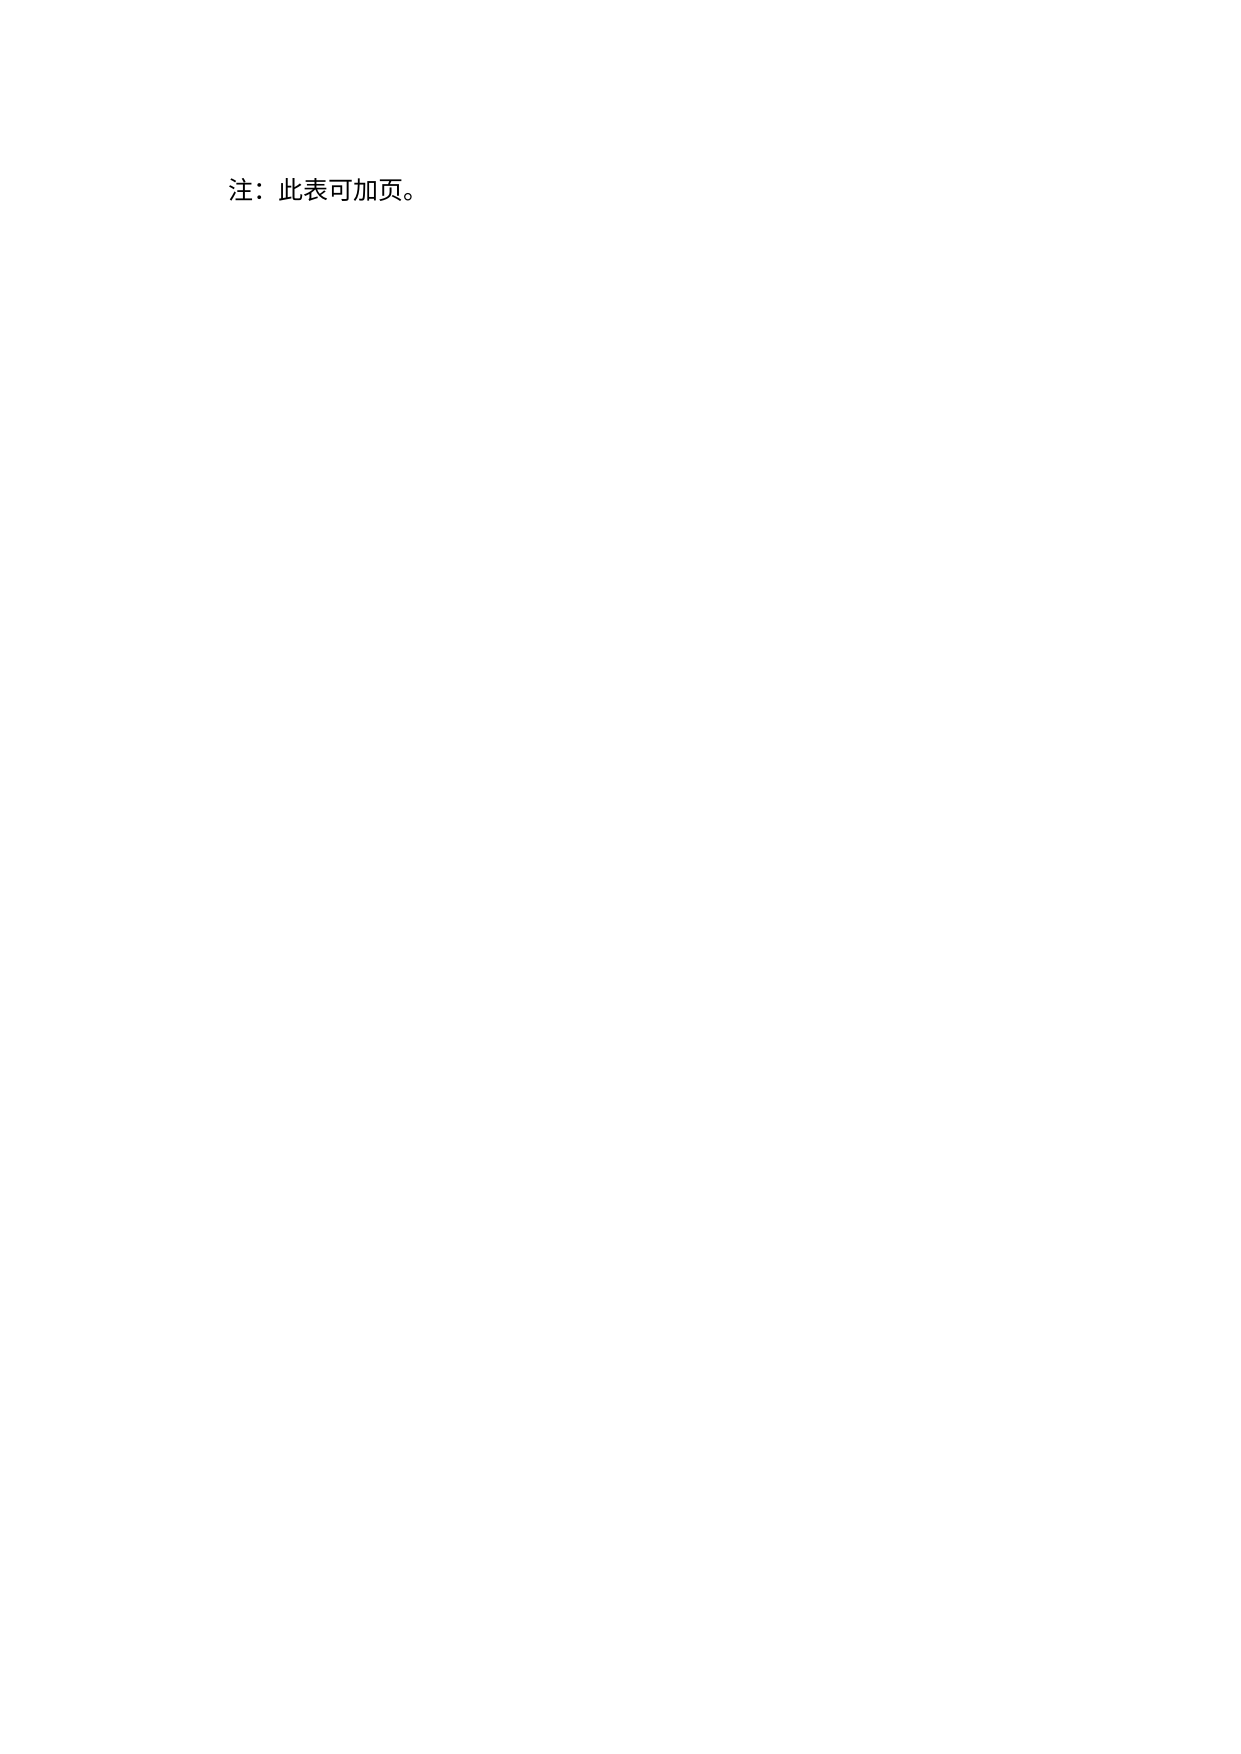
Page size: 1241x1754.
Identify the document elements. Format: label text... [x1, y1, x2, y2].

text 注：此表可加页。 [165, 156, 1075, 221]
